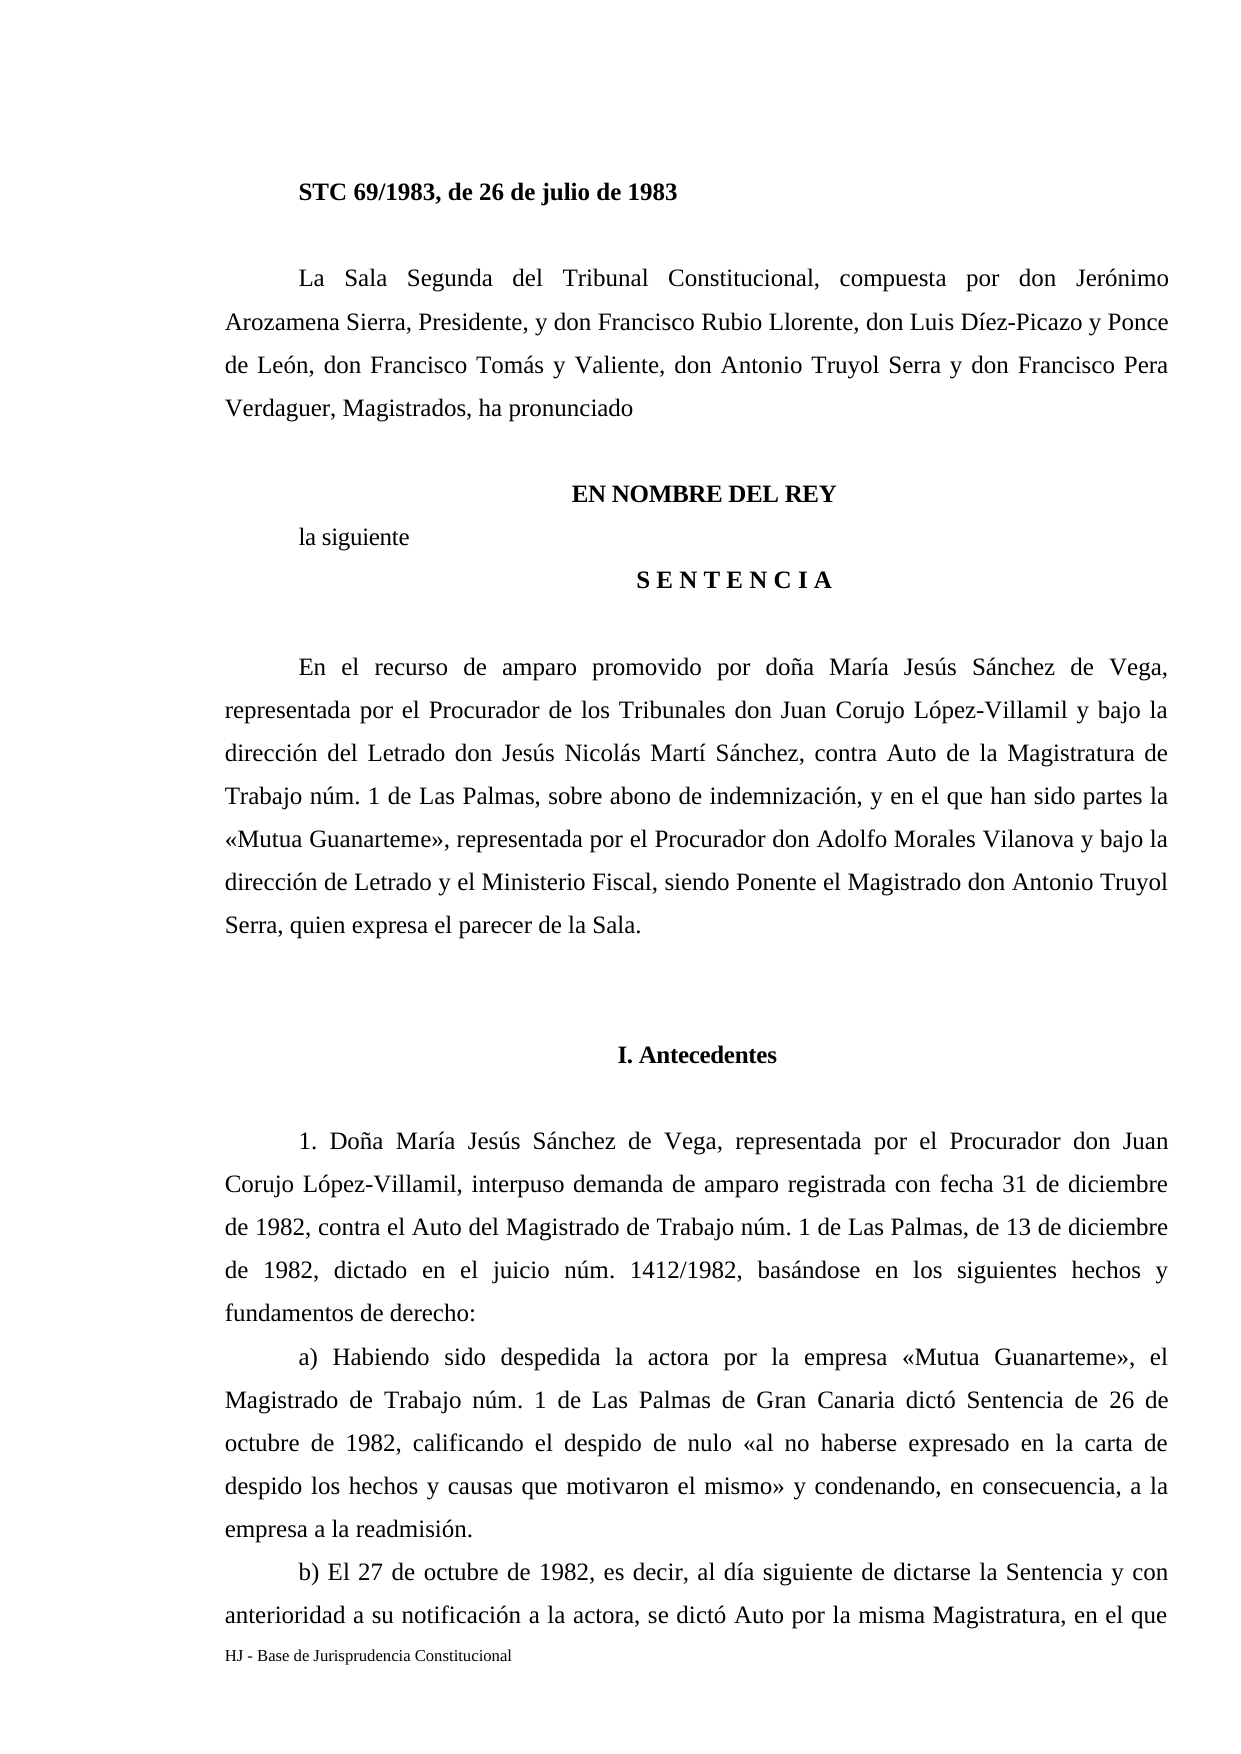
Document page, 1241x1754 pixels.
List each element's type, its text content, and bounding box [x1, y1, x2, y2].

text EN NOMBRE DEL REY [224, 479, 1110, 508]
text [224, 1557, 1169, 1629]
text STC 69/1983, de 26 de julio de 1983 [224, 177, 1169, 206]
text a) Habiendo sido despedida la actora por la empresa «Mutua Guanarteme», el Magistrado de Trabajo núm. 1 de Las Palmas de Gran Canaria dictó Sentencia de 26 de octubre de 1982, calificando el despido de nulo «al no haberse expresado en la carta de despido los hechos y causas que motivaron el mismo» y condenando, en consecuencia, a la empresa a la readmisión. [224, 1342, 1169, 1543]
text I. Antecedentes [224, 1040, 1169, 1068]
text La Sala Segunda del Tribunal Constitucional, compuesta por don Jerónimo Arozamena Sierra, Presidente, y don Francisco Rubio Llorente, don Luis Díez-Picazo y Ponce de León, don Francisco Tomás y Valiente, don Antonio Truyol Serra y don Francisco Pera Verdaguer, Magistrados, ha pronunciado [224, 263, 1169, 422]
text 1. Doña María Jesús Sánchez de Vega, representada por el Procurador don Juan Corujo López-Villamil, interpuso demanda de amparo registrada con fecha 31 de diciembre de 1982, contra el Auto del Magistrado de Trabajo núm. 1 de Las Palmas, de 13 de diciembre de 1982, dictado en el juicio núm. 1412/1982, basándose en los siguientes hechos y fundamentos de derecho: [224, 1126, 1169, 1327]
text En el recurso de amparo promovido por doña María Jesús Sánchez de Vega, representada por el Procurador de los Tribunales don Juan Corujo López-Villamil y bajo la dirección del Letrado don Jesús Nicolás Martí Sánchez, contra Auto de la Magistratura de Trabajo núm. 1 de Las Palmas, sobre abono de indemnización, y en el que han sido partes la «Mutua Guanarteme», representada por el Procurador don Adolfo Morales Vilanova y bajo la dirección de Letrado y el Ministerio Fiscal, siendo Ponente el Magistrado don Antonio Truyol Serra, quien expresa el parecer de la Sala. [224, 652, 1169, 939]
text la siguiente [224, 522, 1110, 551]
text S E N T E N C I A [224, 565, 1169, 594]
